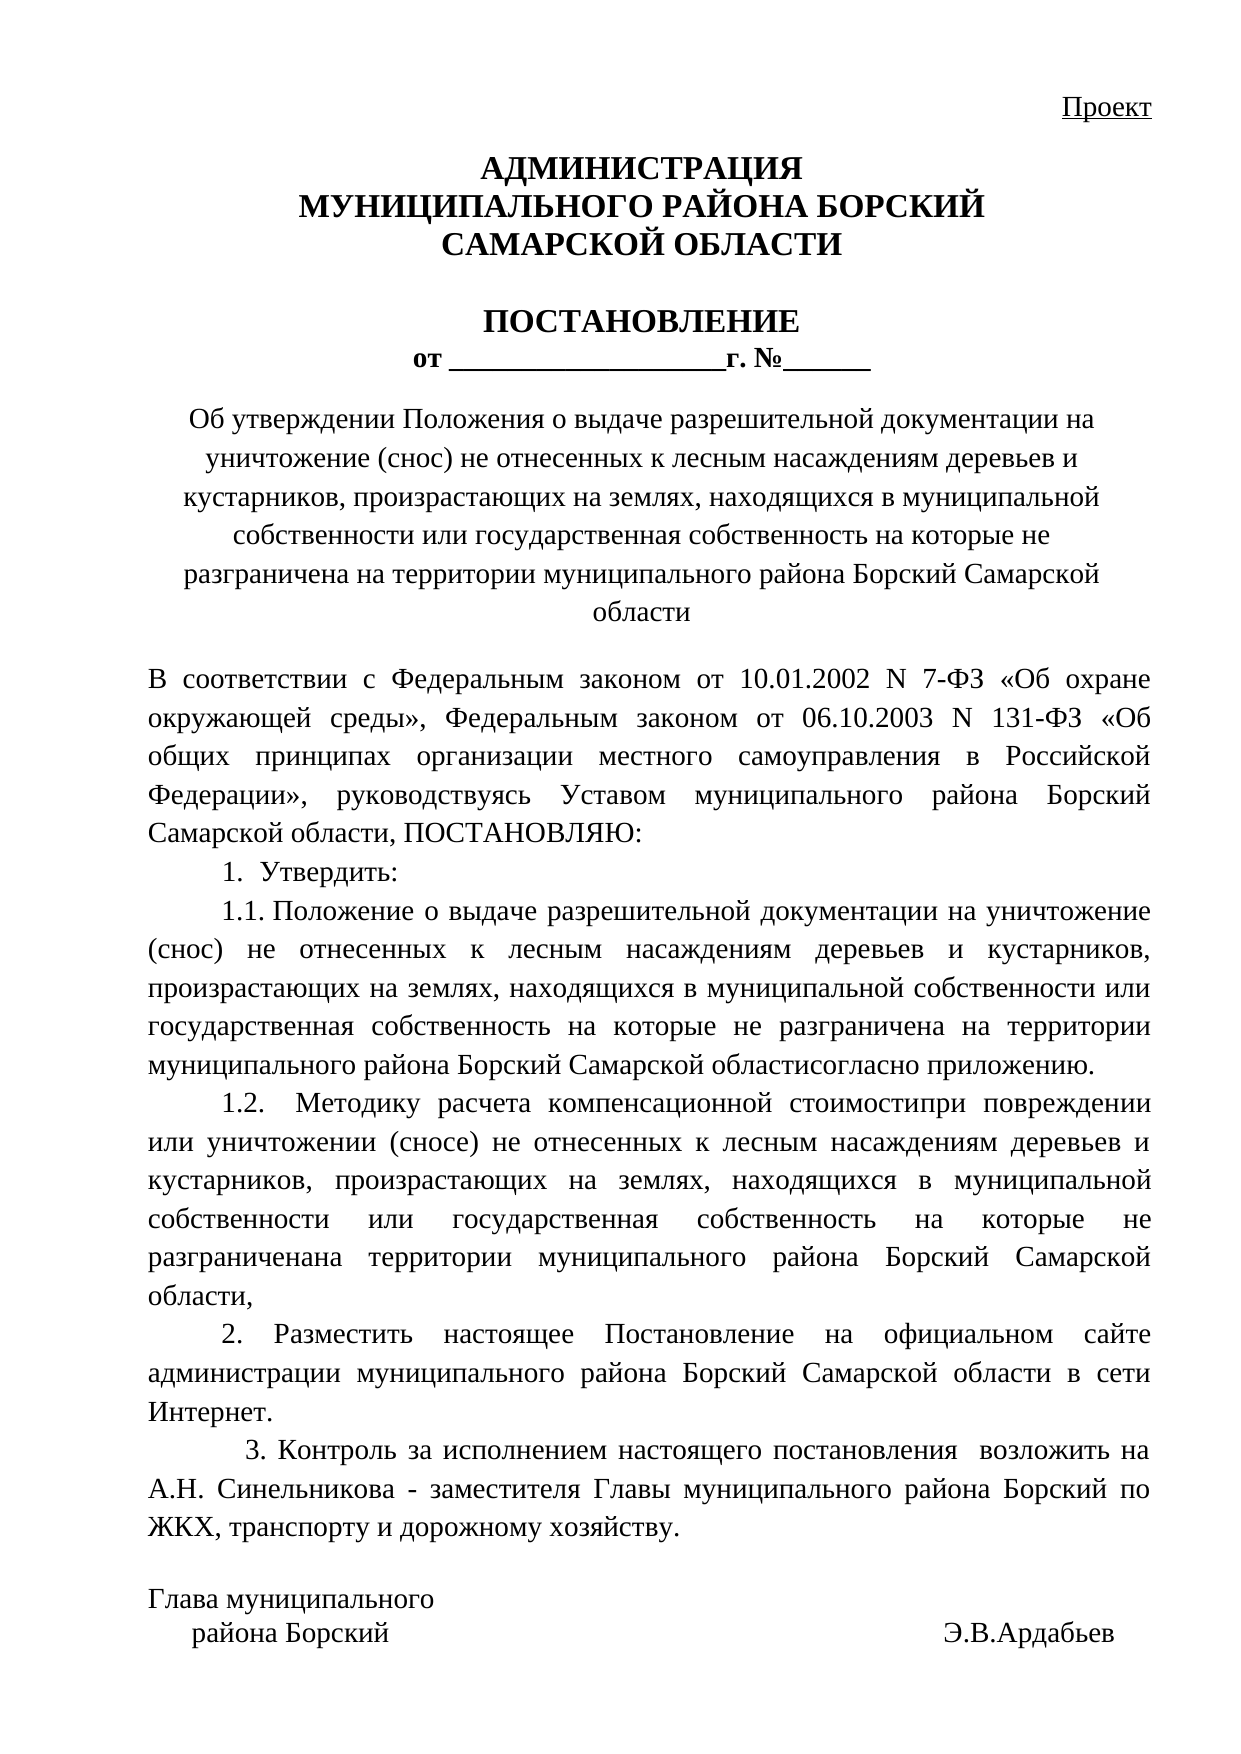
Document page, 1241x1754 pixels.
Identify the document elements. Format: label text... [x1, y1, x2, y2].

title Методику расчета компенсационной стоимостипри повреждении или уничтожении (сносе) не отнесенных к лесным насаждениям деревьев и кустарников, произрастающих на землях, находящихся в муниципальной собственности или государственная собственность на которые не разграниченана территории муниципального района Борский Самарской области, [148, 1085, 1152, 1312]
title района Борский Э.В.Ардабьев [148, 1615, 1152, 1648]
title Утвердить: [222, 854, 1152, 888]
title 1.1. Положение о выдаче разрешительной документации на уничтожение (снос) не отнесенных к лесным насаждениям деревьев и кустарников, произрастающих на землях, находящихся в муниципальной собственности или государственная собственность на которые не разграничена на территории муниципального района Борский Самарской областисогласно приложению. [148, 893, 1152, 1080]
text Проект [148, 89, 1152, 122]
title В соответствии с Федеральным законом от 10.01.2002 N 7-ФЗ «Об охране окружающей среды», Федеральным законом от 06.10.2003 N 131-ФЗ «Об общих принципах организации местного самоуправления в Российской Федерации», руководствуясь Уставом муниципального района Борский Самарской области, ПОСТАНОВЛЯЮ: [148, 661, 1152, 849]
title 3. Контроль за исполнением настоящего постановления возложить на А.Н. Синельникова - заместителя Главы муниципального района Борский по ЖКХ, транспорту и дорожному хозяйству. [148, 1432, 1152, 1543]
table_header АДМИНИСТРАЦИЯ МУНИЦИПАЛЬНОГО РАЙОНА БОРСКИЙ САМАРСКОЙ ОБЛАСТИ ПОСТАНОВЛЕНИЕ от ___________________г. №______ Об утверждении Положения о выдаче разрешительной документации на уничтожение (снос) не отнесенных к лесным насаждениям деревьев и кустарников, произрастающих на землях, находящихся в муниципальной собственности или государственная собственность на которые не разграничена на территории муниципального района Борский Самарской области [148, 148, 1135, 661]
title 2. Разместить настоящее Постановление на официальном сайте администрации муниципального района Борский Самарской области в сети Интернет. [148, 1317, 1152, 1427]
title Глава муниципального [148, 1581, 1152, 1615]
